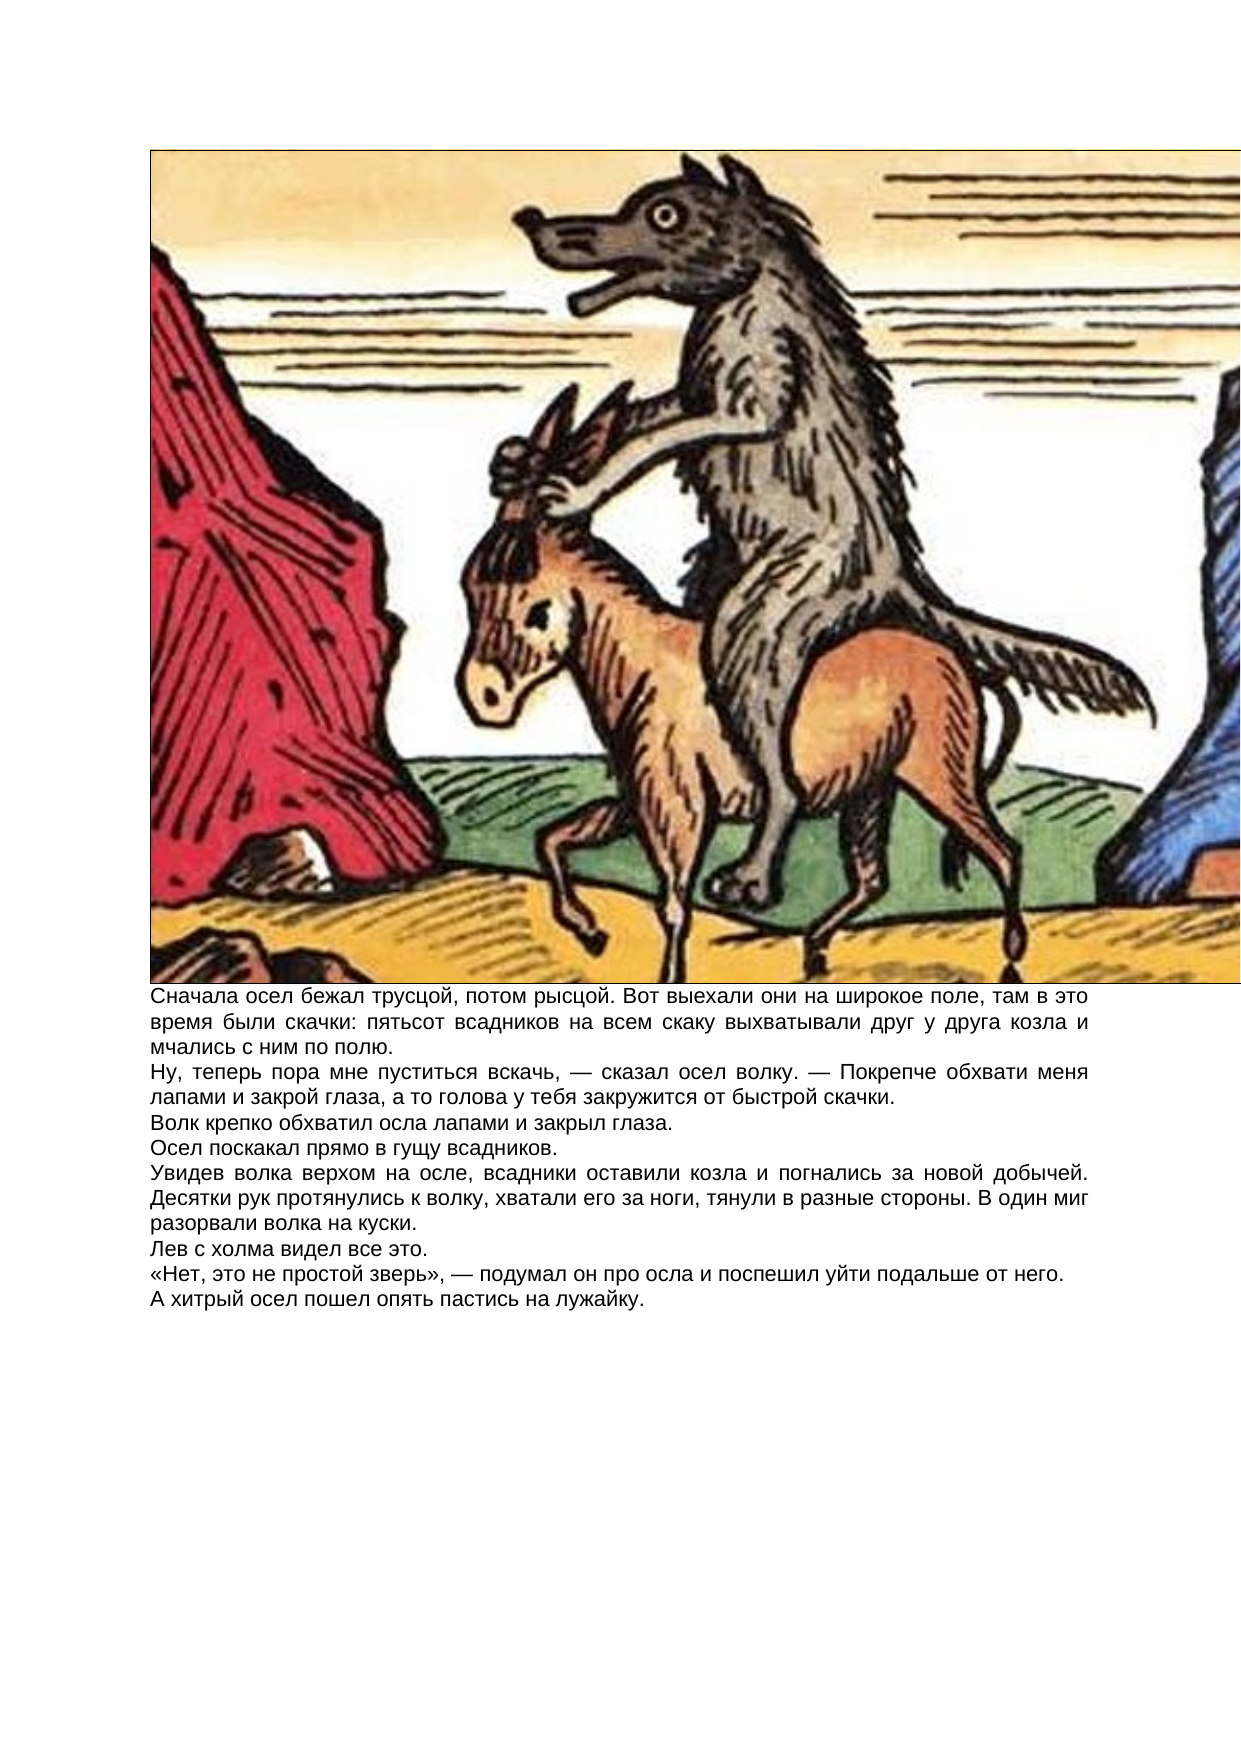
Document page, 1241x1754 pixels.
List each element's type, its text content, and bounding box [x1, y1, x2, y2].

text Сначала осел бежал трусцой, потом рысцой. Вот выехали они на широкое поле, там в это время были скачки: пятьсот всадников на всем скаку выхватывали друг у друга козла и мчались с ним по полю. [150, 984, 1090, 1059]
text Осел поскакал прямо в гущу всадников. [150, 1135, 1090, 1160]
text Ну, теперь пора мне пуститься вскачь, — сказал осел волку. — Покрепче обхвати меня лапами и закрой глаза, а то голова у тебя закружится от быстрой скачки. [150, 1059, 1090, 1109]
text Лев с холма видел все это. [150, 1236, 1090, 1261]
text А хитрый осел пошел опять пастись на лужайку. [150, 1286, 1090, 1311]
picture [151, 151, 1241, 983]
text Волк крепко обхватил осла лапами и закрыл глаза. [150, 1109, 1090, 1135]
text «Нет, это не простой зверь», — подумал он про осла и поспешил уйти подальше от него. [150, 1261, 1090, 1286]
text Увидев волка верхом на осле, всадники оставили козла и погнались за новой добычей. Десятки рук протянулись к волку, хватали его за ноги, тянули в разные стороны. В один миг разорвали волка на куски. [150, 1160, 1090, 1236]
